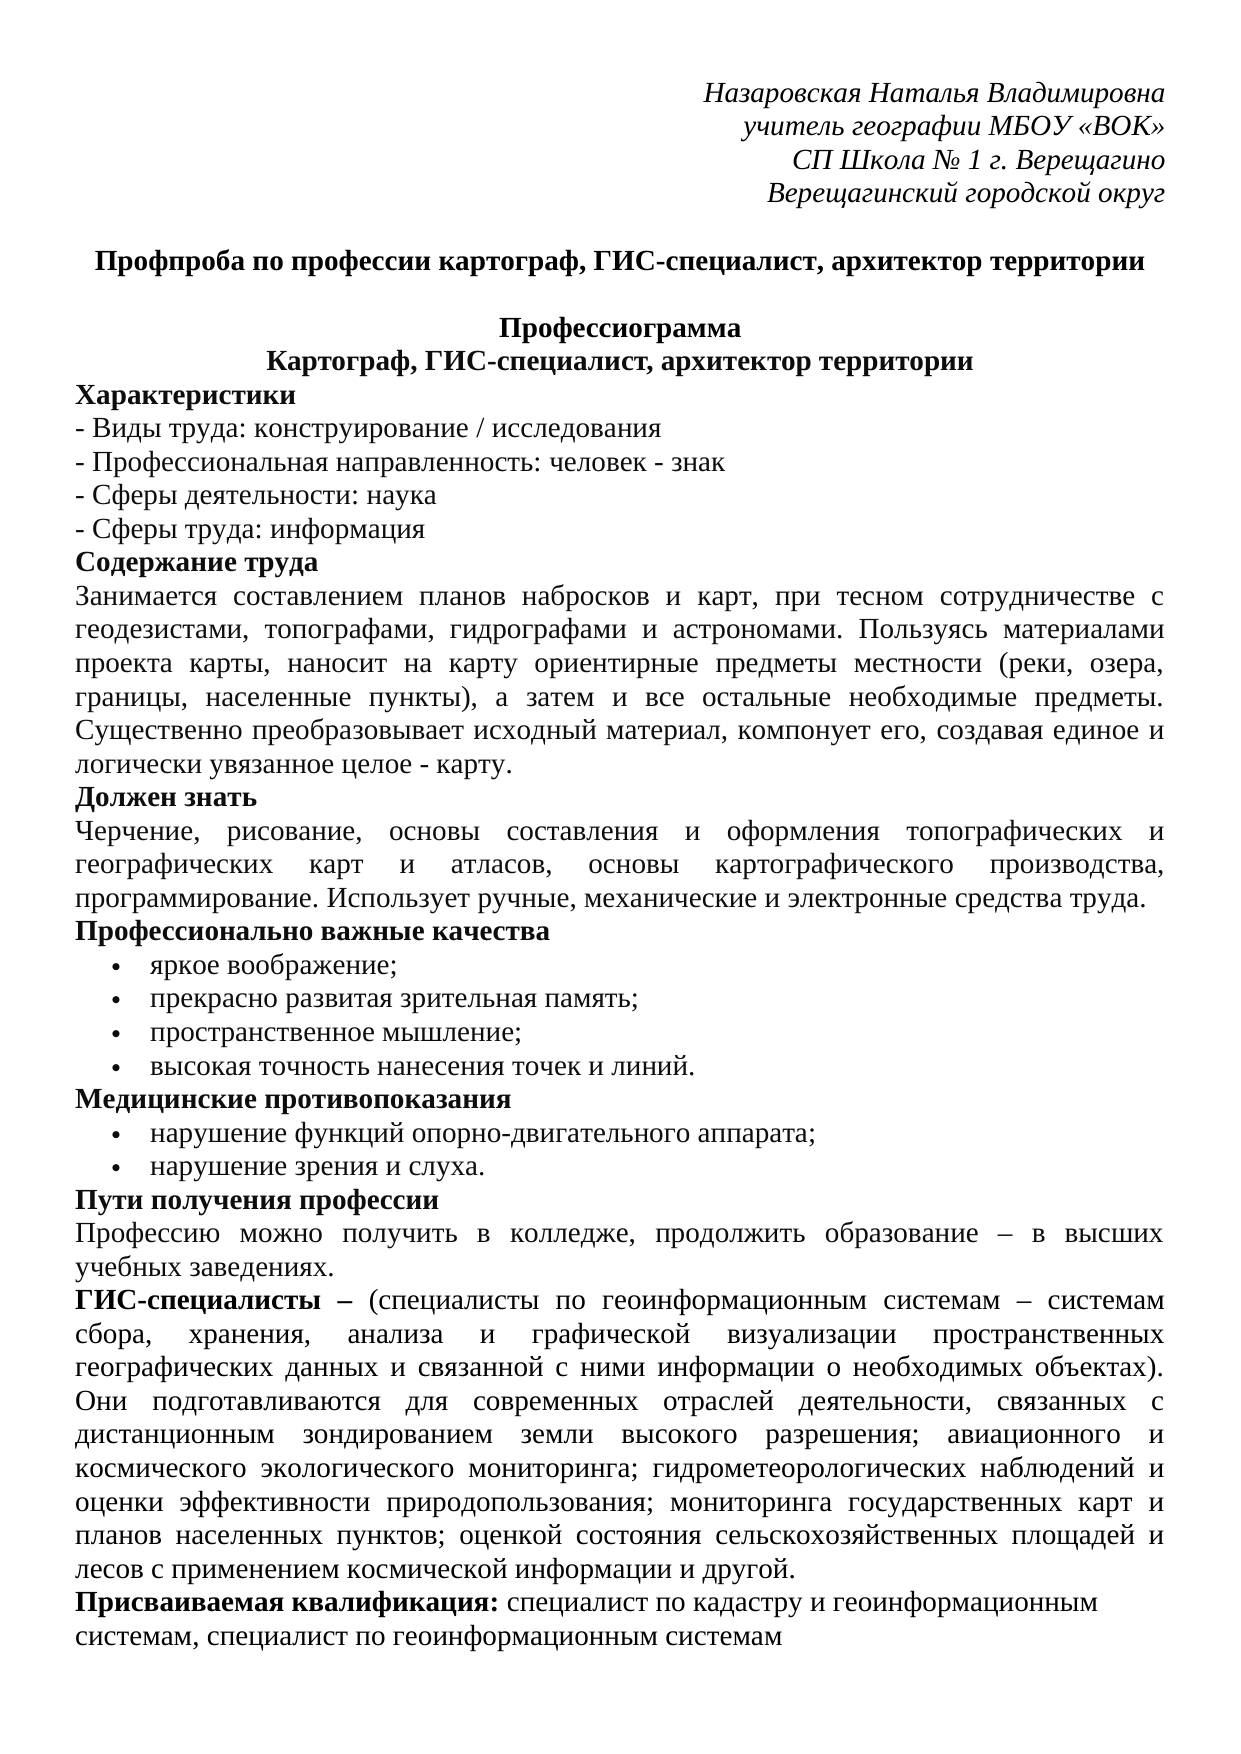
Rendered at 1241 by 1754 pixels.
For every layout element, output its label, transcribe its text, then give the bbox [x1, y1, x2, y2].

list высокая точность нанесения точек и линий. [112, 1048, 1165, 1081]
list яркое воображение; [112, 947, 1165, 981]
text Характеристики [75, 377, 1165, 410]
text Профессионально важные качества [75, 913, 1165, 947]
text Присваиваемая квалификация: специалист по кадастру и геоинформационным системам, специалист по геоинформационным системам [75, 1584, 1165, 1651]
list нарушение зрения и слуха. [112, 1148, 1165, 1182]
text Назаровская Наталья Владимировна [75, 75, 1165, 108]
text Должен знать [75, 779, 1165, 813]
list нарушение функций опорно-двигательного аппарата; [112, 1115, 1165, 1148]
text - Сферы деятельности: наука [75, 477, 1165, 511]
text Профпроба по профессии картограф, ГИС-специалист, архитектор территории [75, 243, 1165, 276]
text ГИС-специалисты – (специалисты по геоинформационным системам – системам сбора, хранения, анализа и графической визуализации пространственных географических данных и связанной с ними информации о необходимых объектах). Они подготавливаются для современных отраслей деятельности, связанных с дистанционным зондированием земли высокого разрешения; авиационного и космического экологического мониторинга; гидрометеорологических наблюдений и оценки эффективности природопользования; мониторинга государственных карт и планов населенных пунктов; оценкой состояния сельскохозяйственных площадей и лесов с применением космической информации и другой. [75, 1282, 1165, 1584]
text СП Школа № 1 г. Верещагино [75, 142, 1165, 176]
list прекрасно развитая зрительная память; [112, 981, 1165, 1014]
text Черчение, рисование, основы составления и оформления топографических и географических карт и атласов, основы картографического производства, программирование. Использует ручные, механические и электронные средства труда. [75, 813, 1165, 913]
text учитель географии МБОУ «ВОК» [75, 108, 1165, 142]
text Верещагинский городской округ [75, 176, 1165, 209]
text Картограф, ГИС-специалист, архитектор территории [75, 343, 1165, 377]
text Содержание труда [75, 544, 1165, 578]
text - Профессиональная направленность: человек - знак [75, 444, 1165, 477]
text Медицинские противопоказания [75, 1081, 1165, 1115]
text Пути получения профессии [75, 1182, 1165, 1215]
text - Виды труда: конструирование / исследования [75, 410, 1165, 444]
text Занимается составлением планов набросков и карт, при тесном сотрудничестве с геодезистами, топографами, гидрографами и астрономами. Пользуясь материалами проекта карты, наносит на карту ориентирные предметы местности (реки, озера, границы, населенные пункты), а затем и все остальные необходимые предметы. Существенно преобразовывает исходный материал, компонует его, создавая единое и логически увязанное целое - карту. [75, 578, 1165, 779]
list пространственное мышление; [112, 1014, 1165, 1048]
text - Сферы труда: информация [75, 511, 1165, 544]
text Профессиограмма [75, 310, 1165, 343]
text Профессию можно получить в колледже, продолжить образование – в высших учебных заведениях. [75, 1215, 1165, 1282]
